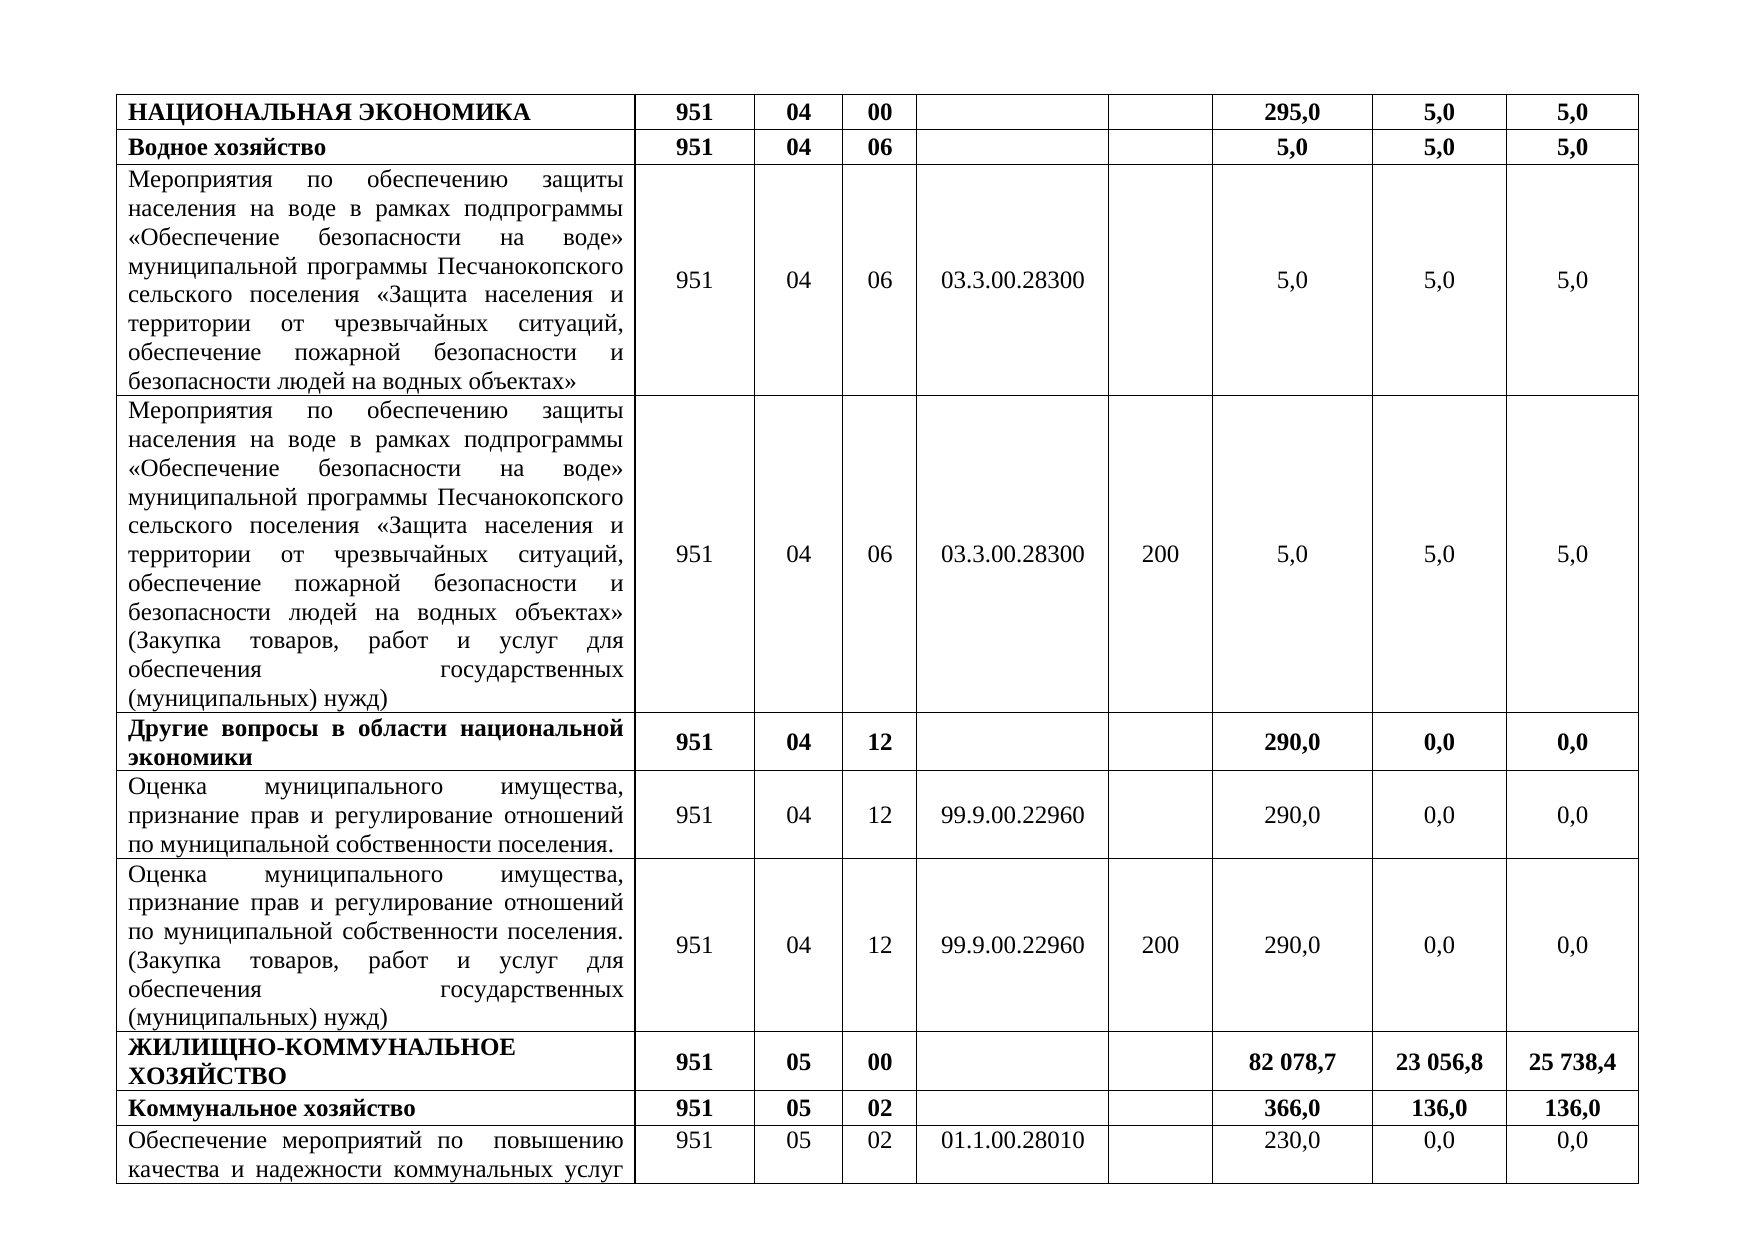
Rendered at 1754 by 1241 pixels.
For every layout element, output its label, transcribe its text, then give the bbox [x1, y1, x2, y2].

table_cell ЖИЛИЩНО-КОММУНАЛЬНОЕ ХОЗЯЙСТВО [117, 1032, 634, 1090]
table_cell 5,0 [1373, 165, 1506, 394]
table_cell 951 [636, 165, 754, 394]
table_cell 5,0 [1507, 95, 1638, 129]
table_cell 04 [755, 95, 842, 129]
table_cell 951 [636, 713, 754, 770]
table_cell [917, 1032, 1108, 1090]
table_cell Мероприятия по обеспечению защиты населения на воде в рамках подпрограммы «Обеспечение безопасности на воде» муниципальной программы Песчанокопского сельского поселения «Защита населения и территории от чрезвычайных ситуаций, обеспечение пожарной безопасности и безопасности людей на водных объектах» (Закупка товаров, работ и услуг для обеспечения государственных (муниципальных) нужд) [117, 396, 634, 712]
table_cell 0,0 [1373, 859, 1506, 1031]
table_cell 12 [843, 713, 916, 770]
table_cell 295,0 [1213, 95, 1372, 129]
table_cell [917, 130, 1108, 163]
table_cell 951 [636, 771, 754, 858]
table_cell 366,0 [1213, 1091, 1372, 1124]
table_cell [917, 1091, 1108, 1124]
table_cell Водное хозяйство [117, 130, 634, 163]
table_cell 136,0 [1507, 1091, 1638, 1124]
table_cell [1109, 95, 1212, 129]
table_cell 03.3.00.28300 [917, 396, 1108, 712]
table_cell 99.9.00.22960 [917, 859, 1108, 1031]
table_cell 00 [843, 1032, 916, 1090]
table_cell 04 [755, 130, 842, 163]
table_cell Другие вопросы в области национальной экономики [117, 713, 634, 770]
table_cell 951 [636, 859, 754, 1031]
table_cell 5,0 [1373, 95, 1506, 129]
table_cell 5,0 [1373, 130, 1506, 163]
table_cell 0,0 [1373, 771, 1506, 858]
table_cell 25 738,4 [1507, 1032, 1638, 1090]
table_cell 951 [636, 396, 754, 712]
table_cell 951 [636, 1126, 754, 1183]
table_cell 200 [1109, 396, 1212, 712]
table_cell 06 [843, 396, 916, 712]
table_cell 230,0 [1213, 1126, 1372, 1183]
table_cell [1109, 1032, 1212, 1090]
table_cell 0,0 [1507, 859, 1638, 1031]
table_cell Коммунальное хозяйство [117, 1091, 634, 1124]
table_cell 0,0 [1507, 713, 1638, 770]
table_cell 12 [843, 859, 916, 1031]
table_cell 03.3.00.28300 [917, 165, 1108, 394]
table_cell 0,0 [1507, 771, 1638, 858]
table_cell [1109, 1126, 1212, 1183]
table_cell [1109, 165, 1212, 394]
table_cell 0,0 [1507, 1126, 1638, 1183]
table_cell 02 [843, 1091, 916, 1124]
table_cell 5,0 [1213, 130, 1372, 163]
table_cell 05 [755, 1091, 842, 1124]
table_cell 00 [843, 95, 916, 129]
table_cell 23 056,8 [1373, 1032, 1506, 1090]
table_cell [1109, 130, 1212, 163]
table_cell 05 [755, 1126, 842, 1183]
table_cell 04 [755, 859, 842, 1031]
table_cell НАЦИОНАЛЬНАЯ ЭКОНОМИКА [117, 95, 634, 129]
table_cell 04 [755, 771, 842, 858]
table_cell 951 [636, 1032, 754, 1090]
table_cell 06 [843, 130, 916, 163]
table_cell 951 [636, 130, 754, 163]
table_cell 99.9.00.22960 [917, 771, 1108, 858]
table_cell 290,0 [1213, 771, 1372, 858]
table_cell 5,0 [1373, 396, 1506, 712]
table_cell 200 [1109, 859, 1212, 1031]
table_cell Оценка муниципального имущества, признание прав и регулирование отношений по муниципальной собственности поселения. (Закупка товаров, работ и услуг для обеспечения государственных (муниципальных) нужд) [117, 859, 634, 1031]
table_cell [917, 95, 1108, 129]
table_cell 12 [843, 771, 916, 858]
table_cell 82 078,7 [1213, 1032, 1372, 1090]
table_cell [1109, 771, 1212, 858]
table_cell 5,0 [1213, 396, 1372, 712]
table_cell 06 [843, 165, 916, 394]
table_cell 290,0 [1213, 713, 1372, 770]
table_cell 951 [636, 1091, 754, 1124]
table_cell 0,0 [1373, 713, 1506, 770]
table_cell 5,0 [1507, 396, 1638, 712]
table_cell [917, 713, 1108, 770]
table_cell 5,0 [1507, 165, 1638, 394]
table_cell 0,0 [1373, 1126, 1506, 1183]
table_cell 5,0 [1507, 130, 1638, 163]
table_cell 290,0 [1213, 859, 1372, 1031]
table_cell 01.1.00.28010 [917, 1126, 1108, 1183]
table_cell 04 [755, 396, 842, 712]
table_cell Оценка муниципального имущества, признание прав и регулирование отношений по муниципальной собственности поселения. [117, 771, 634, 858]
table_cell 02 [843, 1126, 916, 1183]
table_cell 04 [755, 713, 842, 770]
table_cell 05 [755, 1032, 842, 1090]
table_cell [1109, 713, 1212, 770]
table_cell 5,0 [1213, 165, 1372, 394]
table_cell [1109, 1091, 1212, 1124]
table_cell 136,0 [1373, 1091, 1506, 1124]
table_cell 04 [755, 165, 842, 394]
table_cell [117, 1126, 634, 1183]
table_cell 951 [636, 95, 754, 129]
table_cell Мероприятия по обеспечению защиты населения на воде в рамках подпрограммы «Обеспечение безопасности на воде» муниципальной программы Песчанокопского сельского поселения «Защита населения и территории от чрезвычайных ситуаций, обеспечение пожарной безопасности и безопасности людей на водных объектах» [117, 165, 634, 394]
